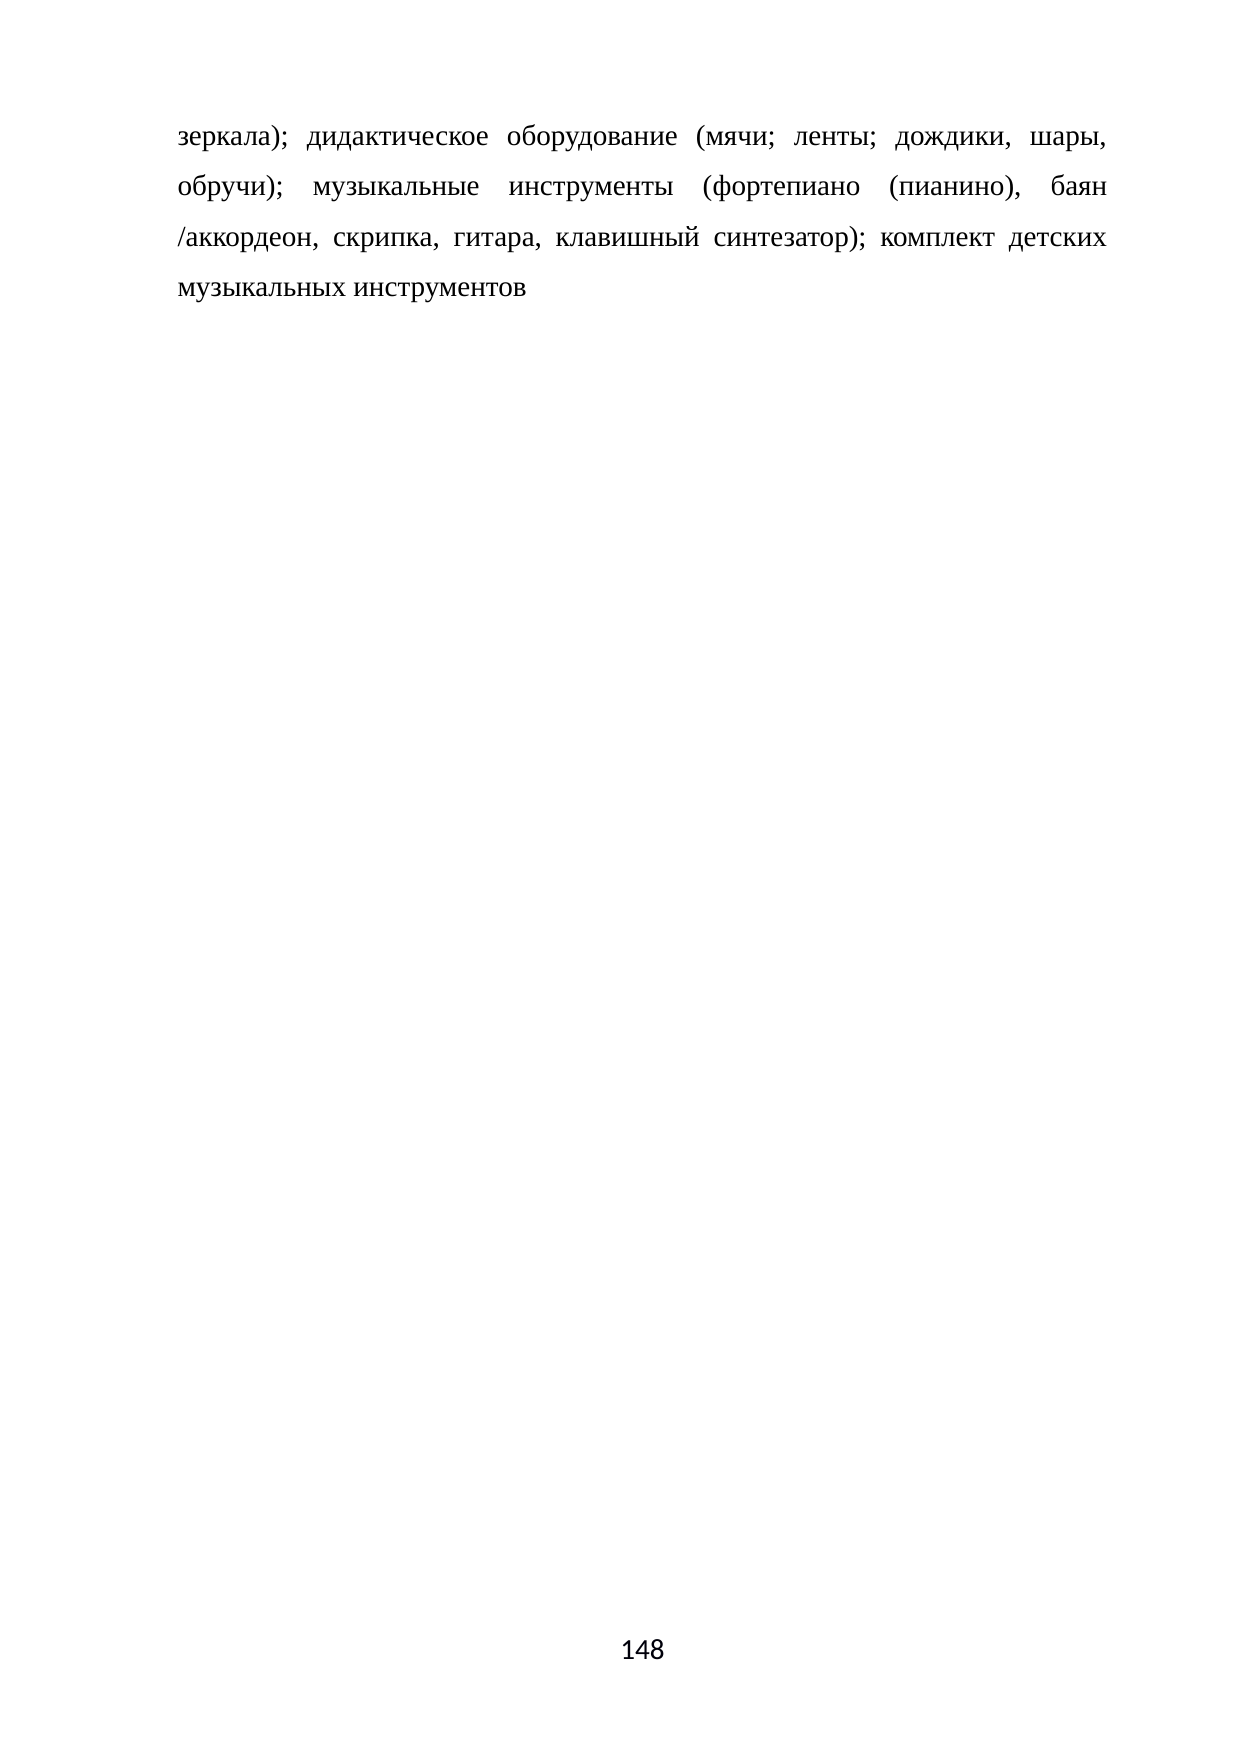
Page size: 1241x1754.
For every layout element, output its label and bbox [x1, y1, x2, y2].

text [177, 118, 1107, 303]
